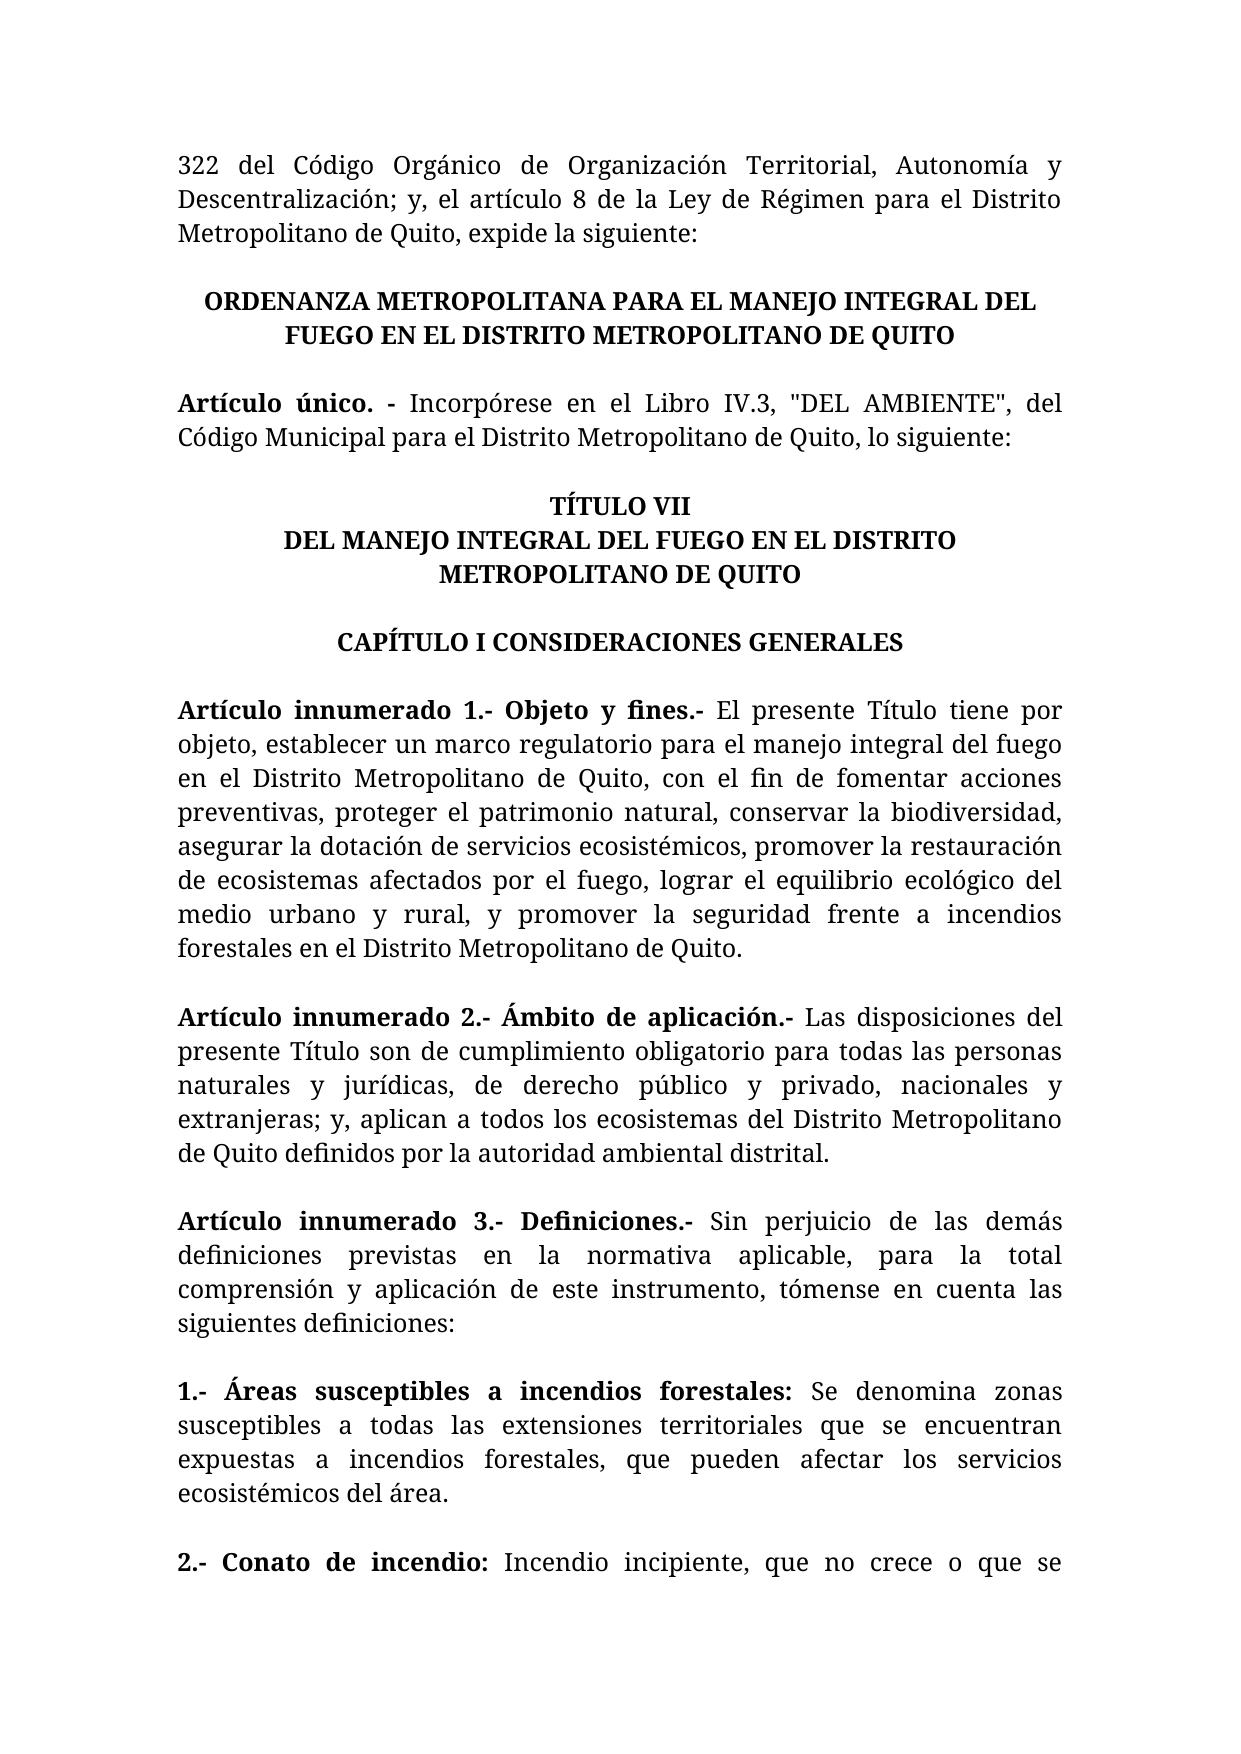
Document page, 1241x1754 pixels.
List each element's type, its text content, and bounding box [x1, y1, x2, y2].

text Artículo innumerado 1.- Objeto y fines.- El presente Título tiene por objeto, establecer un marco regulatorio para el manejo integral del fuego en el Distrito Metropolitano de Quito, con el fin de fomentar acciones preventivas, proteger el patrimonio natural, conservar la biodiversidad, asegurar la dotación de servicios ecosistémicos, promover la restauración de ecosistemas afectados por el fuego, lograr el equilibrio ecológico del medio urbano y rural, y promover la seguridad frente a incendios forestales en el Distrito Metropolitano de Quito. [177, 693, 1063, 965]
text Artículo innumerado 3.- Definiciones.- Sin perjuicio de las demás definiciones previstas en la normativa aplicable, para la total comprensión y aplicación de este instrumento, tómense en cuenta las siguientes definiciones: [177, 1203, 1063, 1340]
text Artículo único. - Incorpórese en el Libro IV.3, "DEL AMBIENTE", del Código Municipal para el Distrito Metropolitano de Quito, lo siguiente: [177, 386, 1063, 454]
text Artículo innumerado 2.- Ámbito de aplicación.- Las disposiciones del presente Título son de cumplimiento obligatorio para todas las personas naturales y jurídicas, de derecho público y privado, nacionales y extranjeras; y, aplican a todos los ecosistemas del Distrito Metropolitano de Quito definidos por la autoridad ambiental distrital. [177, 999, 1063, 1169]
text TÍTULO VII [177, 488, 1063, 522]
text DEL MANEJO INTEGRAL DEL FUEGO EN EL DISTRITO METROPOLITANO DE QUITO [177, 522, 1063, 590]
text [177, 1544, 1063, 1578]
text 1.- Áreas susceptibles a incendios forestales: Se denomina zonas susceptibles a todas las extensiones territoriales que se encuentran expuestas a incendios forestales, que pueden afectar los servicios ecosistémicos del área. [177, 1374, 1063, 1510]
text ORDENANZA METROPOLITANA PARA EL MANEJO INTEGRAL DEL FUEGO EN EL DISTRITO METROPOLITANO DE QUITO [177, 284, 1063, 352]
text CAPÍTULO I CONSIDERACIONES GENERALES [177, 624, 1063, 658]
